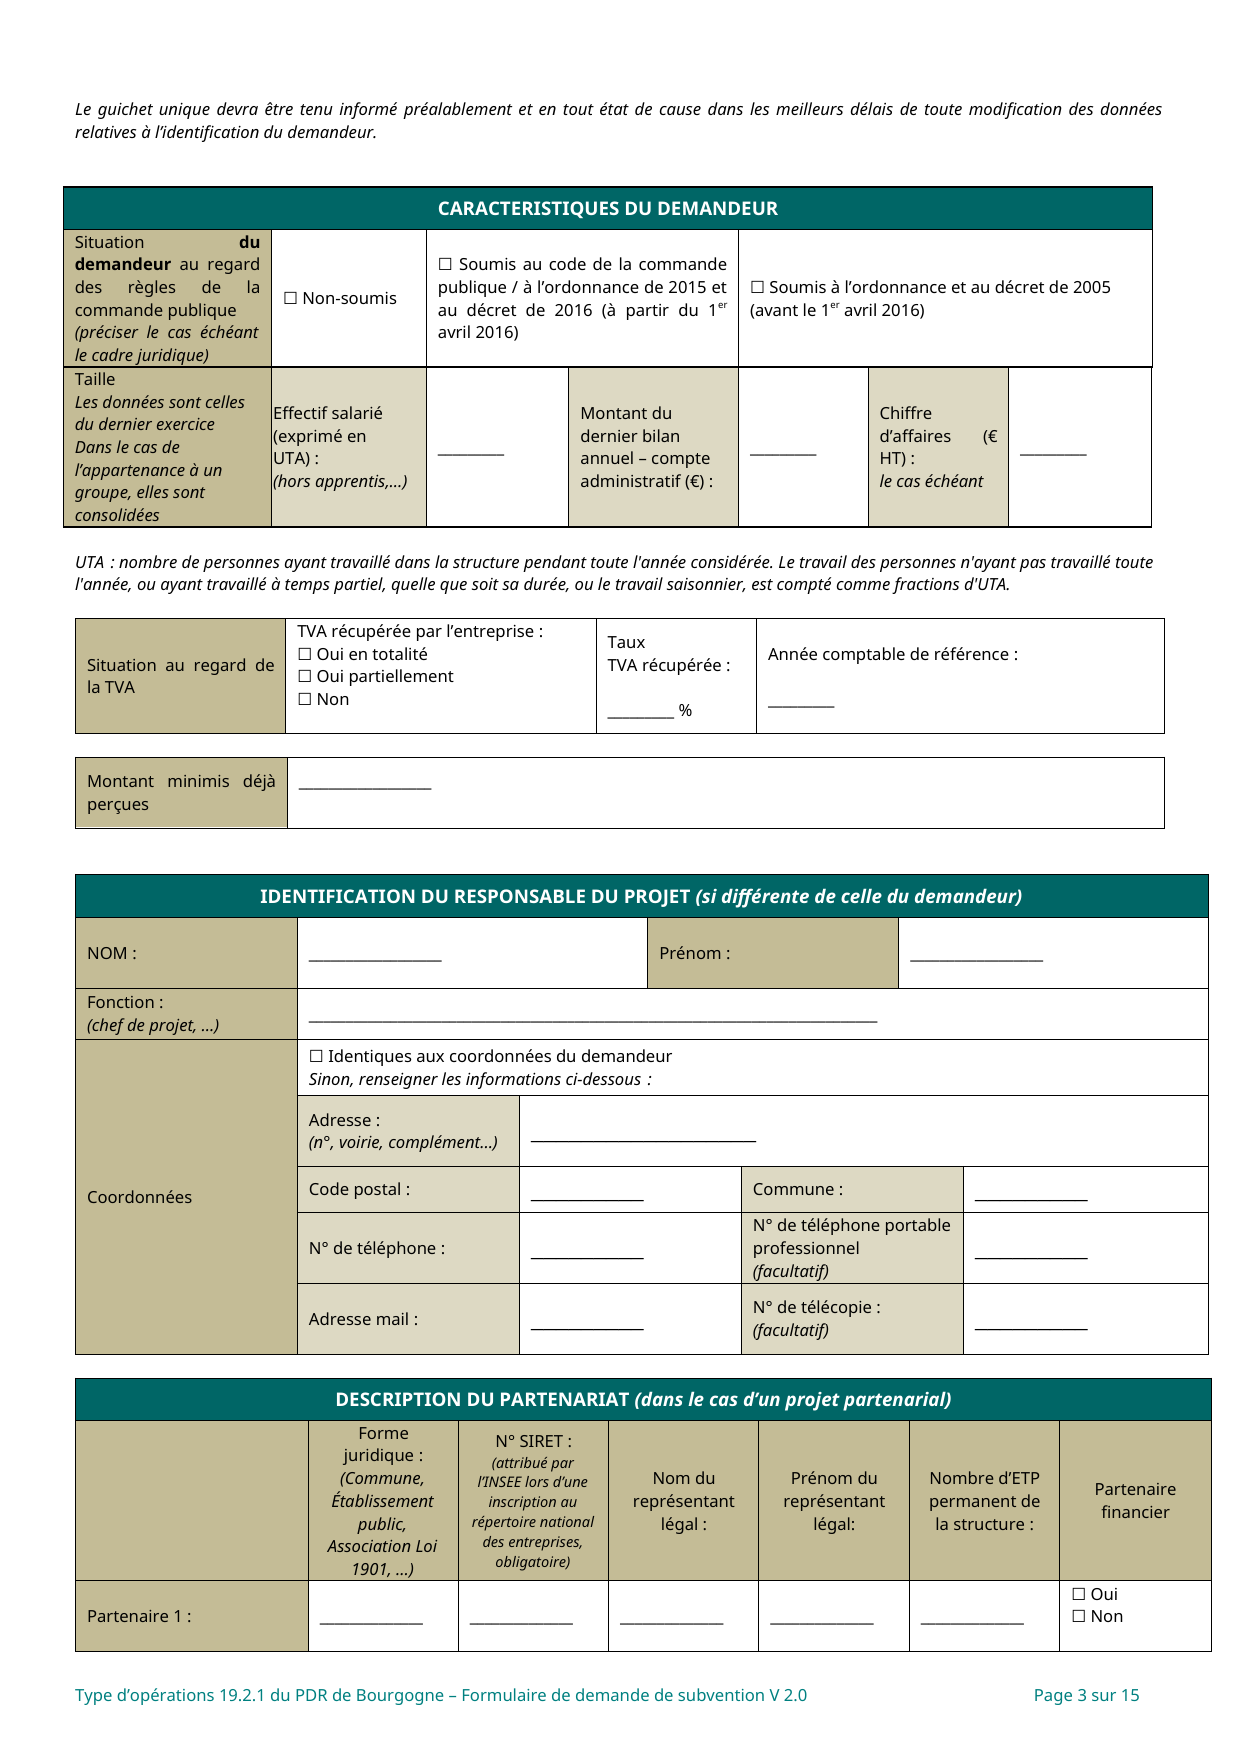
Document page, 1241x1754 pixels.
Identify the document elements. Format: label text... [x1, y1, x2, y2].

table_cell Effectif salarié (exprimé en UTA) : (hors apprentis,…) [272, 368, 426, 526]
table_cell [964, 1213, 1208, 1283]
table_cell [298, 989, 1208, 1039]
text UTA : nombre de personnes ayant travaillé dans la structure pendant toute l'année considérée. Le travail des personnes n'ayant pas travaillé toute l'année, ou ayant travaillé à temps partiel, quelle que soit sa durée, ou le travail saisonnier, est compté comme fractions d'UTA. [75, 550, 1165, 596]
table_cell Partenaire 1 : [76, 1581, 308, 1651]
table_cell Adresse mail : [298, 1284, 519, 1354]
table_cell N° SIRET : (attribué par l’INSEE lors d’une inscription au répertoire national des entreprises, obligatoire) [459, 1421, 608, 1580]
table_cell Adresse : (n°, voirie, complément…) [298, 1096, 519, 1166]
table_cell Taille Les données sont celles du dernier exercice Dans le cas de l’appartenance à un groupe, elles sont consolidées [64, 368, 271, 526]
table_cell [1009, 368, 1151, 526]
table_cell [964, 1284, 1208, 1354]
table_cell Commune : [742, 1167, 963, 1212]
table_cell [309, 1581, 458, 1651]
table_cell [520, 1167, 741, 1212]
table_cell Code postal : [298, 1167, 519, 1212]
table_cell N° de téléphone : [298, 1213, 519, 1283]
table_header [288, 758, 1164, 827]
table_cell [899, 918, 1208, 988]
table_cell Fonction : (chef de projet, …) [76, 989, 297, 1039]
table_cell Soumis à l’ordonnance et au décret de 2005 (avant le 1er avril 2016) [739, 230, 1152, 366]
table_cell N° de télécopie : (facultatif) [742, 1284, 963, 1354]
table_cell Forme juridique : (Commune, Établissement public, Association Loi 1901, …) [309, 1421, 458, 1580]
table_cell Prénom du représentant légal: [759, 1421, 909, 1580]
table_header TVA récupérée par l’entreprise : Oui en totalité Oui partiellement Non [286, 619, 596, 733]
table_cell [609, 1581, 758, 1651]
table_cell Non-soumis [272, 230, 426, 366]
table_cell [520, 1096, 1208, 1166]
table_cell Identiques aux coordonnées du demandeur Sinon, renseigner les informations ci-dessous : [298, 1040, 1208, 1095]
table_header Description du partenariat (dans le cas d’un projet partenarial) [76, 1379, 1211, 1420]
table_cell N° de téléphone portable professionnel (facultatif) [742, 1213, 963, 1283]
table_cell Partenaire financier [1060, 1421, 1211, 1580]
table_cell NOM : [76, 918, 297, 988]
table_cell Soumis au code de la commande publique / à l’ordonnance de 2015 et au décret de 2016 (à partir du 1er avril 2016) [427, 230, 738, 366]
table_cell [520, 1284, 741, 1354]
table_header CARACTERISTIQUEs DU DEMANDEUR [64, 188, 1152, 229]
table_header Taux TVA récupérée : % [597, 619, 756, 733]
table_header Montant minimis déjà perçues [76, 758, 287, 827]
table_cell [520, 1213, 741, 1283]
table_cell [427, 368, 568, 526]
table_cell [298, 918, 647, 988]
table_cell Chiffre d’affaires (€ HT) : le cas échéant [869, 368, 1008, 526]
table_header Identification du responsable du projet (si différente de celle du demandeur) [76, 875, 1208, 917]
table_cell Situation du demandeur au regard des règles de la commande publique (préciser le cas échéant le cadre juridique) [64, 230, 271, 366]
text Le guichet unique devra être tenu informé préalablement et en tout état de cause dans les meilleurs délais de toute modification des données relatives à l’identification du demandeur. [75, 98, 1165, 143]
table_cell [964, 1167, 1208, 1212]
table_cell [739, 368, 868, 526]
table_cell [76, 1421, 308, 1580]
table_header Année comptable de référence : [757, 619, 1164, 733]
table_cell Prénom : [648, 918, 898, 988]
table_cell Nombre d’ETP permanent de la structure : [910, 1421, 1059, 1580]
table_cell Nom du représentant légal : [609, 1421, 758, 1580]
table_cell Coordonnées [76, 1040, 297, 1354]
table_cell [759, 1581, 909, 1651]
table_cell Montant du dernier bilan annuel – compte administratif (€) : [569, 368, 738, 526]
table_header Situation au regard de la TVA [76, 619, 285, 733]
table_cell [459, 1581, 608, 1651]
table_cell [1060, 1581, 1211, 1651]
table_cell [910, 1581, 1059, 1651]
